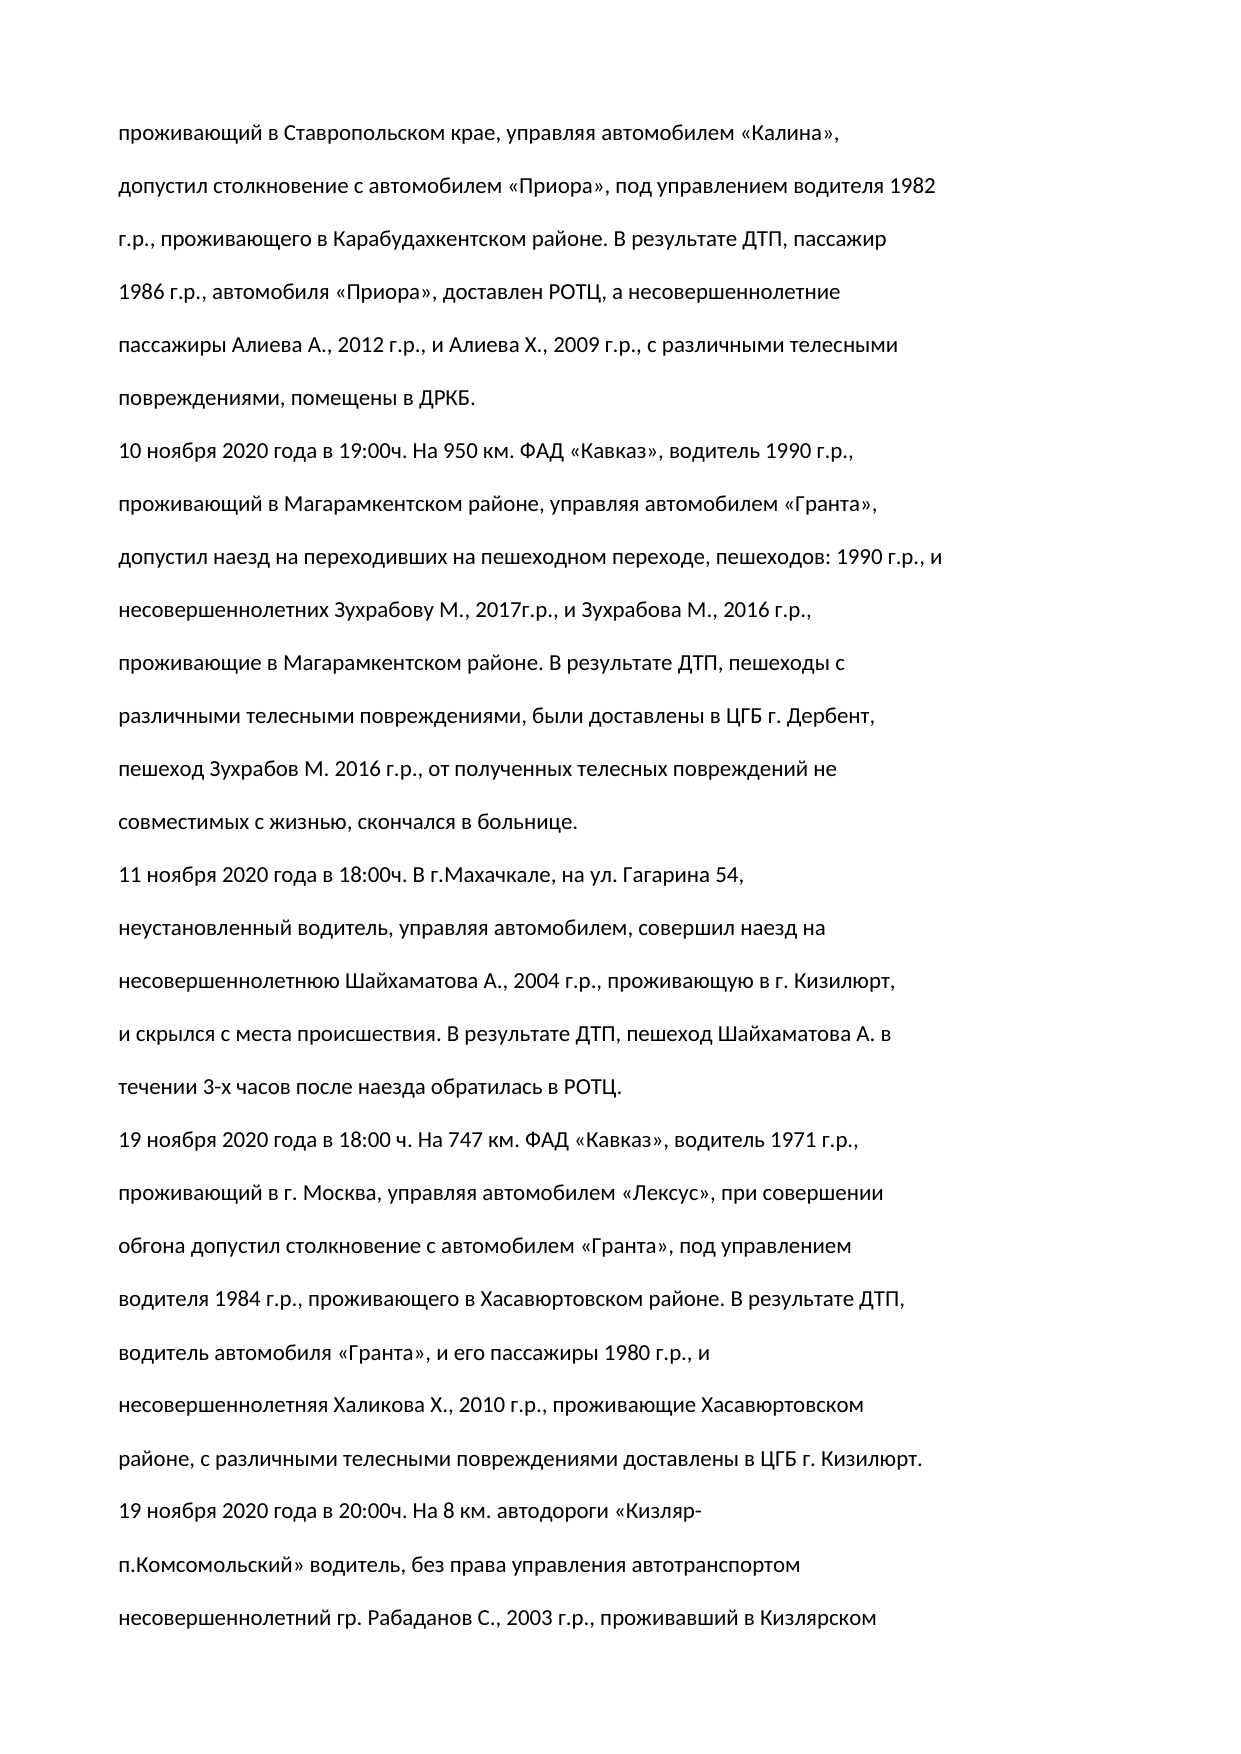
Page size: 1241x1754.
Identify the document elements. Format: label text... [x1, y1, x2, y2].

text неустановленный водитель, управляя автомобилем, совершил наезд на [118, 913, 1152, 941]
text несовершеннолетнюю Шайхаматова А., 2004 г.р., проживающую в г. Кизилюрт, [118, 966, 1152, 994]
text г.р., проживающего в Карабудахкентском районе. В результате ДТП, пассажир [118, 224, 1152, 252]
text и скрылся с места происшествия. В результате ДТП, пешеход Шайхаматова А. в [118, 1019, 1152, 1047]
text пешеход Зухрабов М. 2016 г.р., от полученных телесных повреждений не [118, 754, 1152, 782]
text 19 ноября 2020 года в 20:00ч. На 8 км. автодороги «Кизляр- [118, 1497, 1152, 1525]
text проживающие в Магарамкентском районе. В результате ДТП, пешеходы с [118, 648, 1152, 676]
text течении 3-х часов после наезда обратилась в РОТЦ. [118, 1072, 1152, 1101]
text несовершеннолетняя Халикова Х., 2010 г.р., проживающие Хасавюртовском [118, 1391, 1152, 1419]
text проживающий в Ставропольском крае, управляя автомобилем «Калина», [118, 118, 1152, 146]
text совместимых с жизнью, скончался в больнице. [118, 807, 1152, 835]
text районе, с различными телесными повреждениями доставлены в ЦГБ г. Кизилюрт. [118, 1444, 1152, 1472]
text водителя 1984 г.р., проживающего в Хасавюртовском районе. В результате ДТП, [118, 1284, 1152, 1313]
text несовершеннолетних Зухрабову М., 2017г.р., и Зухрабова М., 2016 г.р., [118, 595, 1152, 623]
text допустил наезд на переходивших на пешеходном переходе, пешеходов: 1990 г.р., и [118, 542, 1152, 570]
text несовершеннолетний гр. Рабаданов С., 2003 г.р., проживавший в Кизлярском [118, 1603, 1152, 1631]
text допустил столкновение с автомобилем «Приора», под управлением водителя 1982 [118, 171, 1152, 199]
text различными телесными повреждениями, были доставлены в ЦГБ г. Дербент, [118, 701, 1152, 729]
text п.Комсомольский» водитель, без права управления автотранспортом [118, 1550, 1152, 1578]
text 1986 г.р., автомобиля «Приора», доставлен РОТЦ, а несовершеннолетние [118, 277, 1152, 305]
text 10 ноября 2020 года в 19:00ч. На 950 км. ФАД «Кавказ», водитель 1990 г.р., [118, 436, 1152, 464]
text 19 ноября 2020 года в 18:00 ч. На 747 км. ФАД «Кавказ», водитель 1971 г.р., [118, 1126, 1152, 1153]
text обгона допустил столкновение с автомобилем «Гранта», под управлением [118, 1232, 1152, 1259]
text 11 ноября 2020 года в 18:00ч. В г.Махачкале, на ул. Гагарина 54, [118, 860, 1152, 888]
text повреждениями, помещены в ДРКБ. [118, 383, 1152, 411]
text проживающий в Магарамкентском районе, управляя автомобилем «Гранта», [118, 489, 1152, 517]
text проживающий в г. Москва, управляя автомобилем «Лексус», при совершении [118, 1178, 1152, 1207]
text водитель автомобиля «Гранта», и его пассажиры 1980 г.р., и [118, 1338, 1152, 1366]
text пассажиры Алиева А., 2012 г.р., и Алиева Х., 2009 г.р., с различными телесными [118, 330, 1152, 358]
